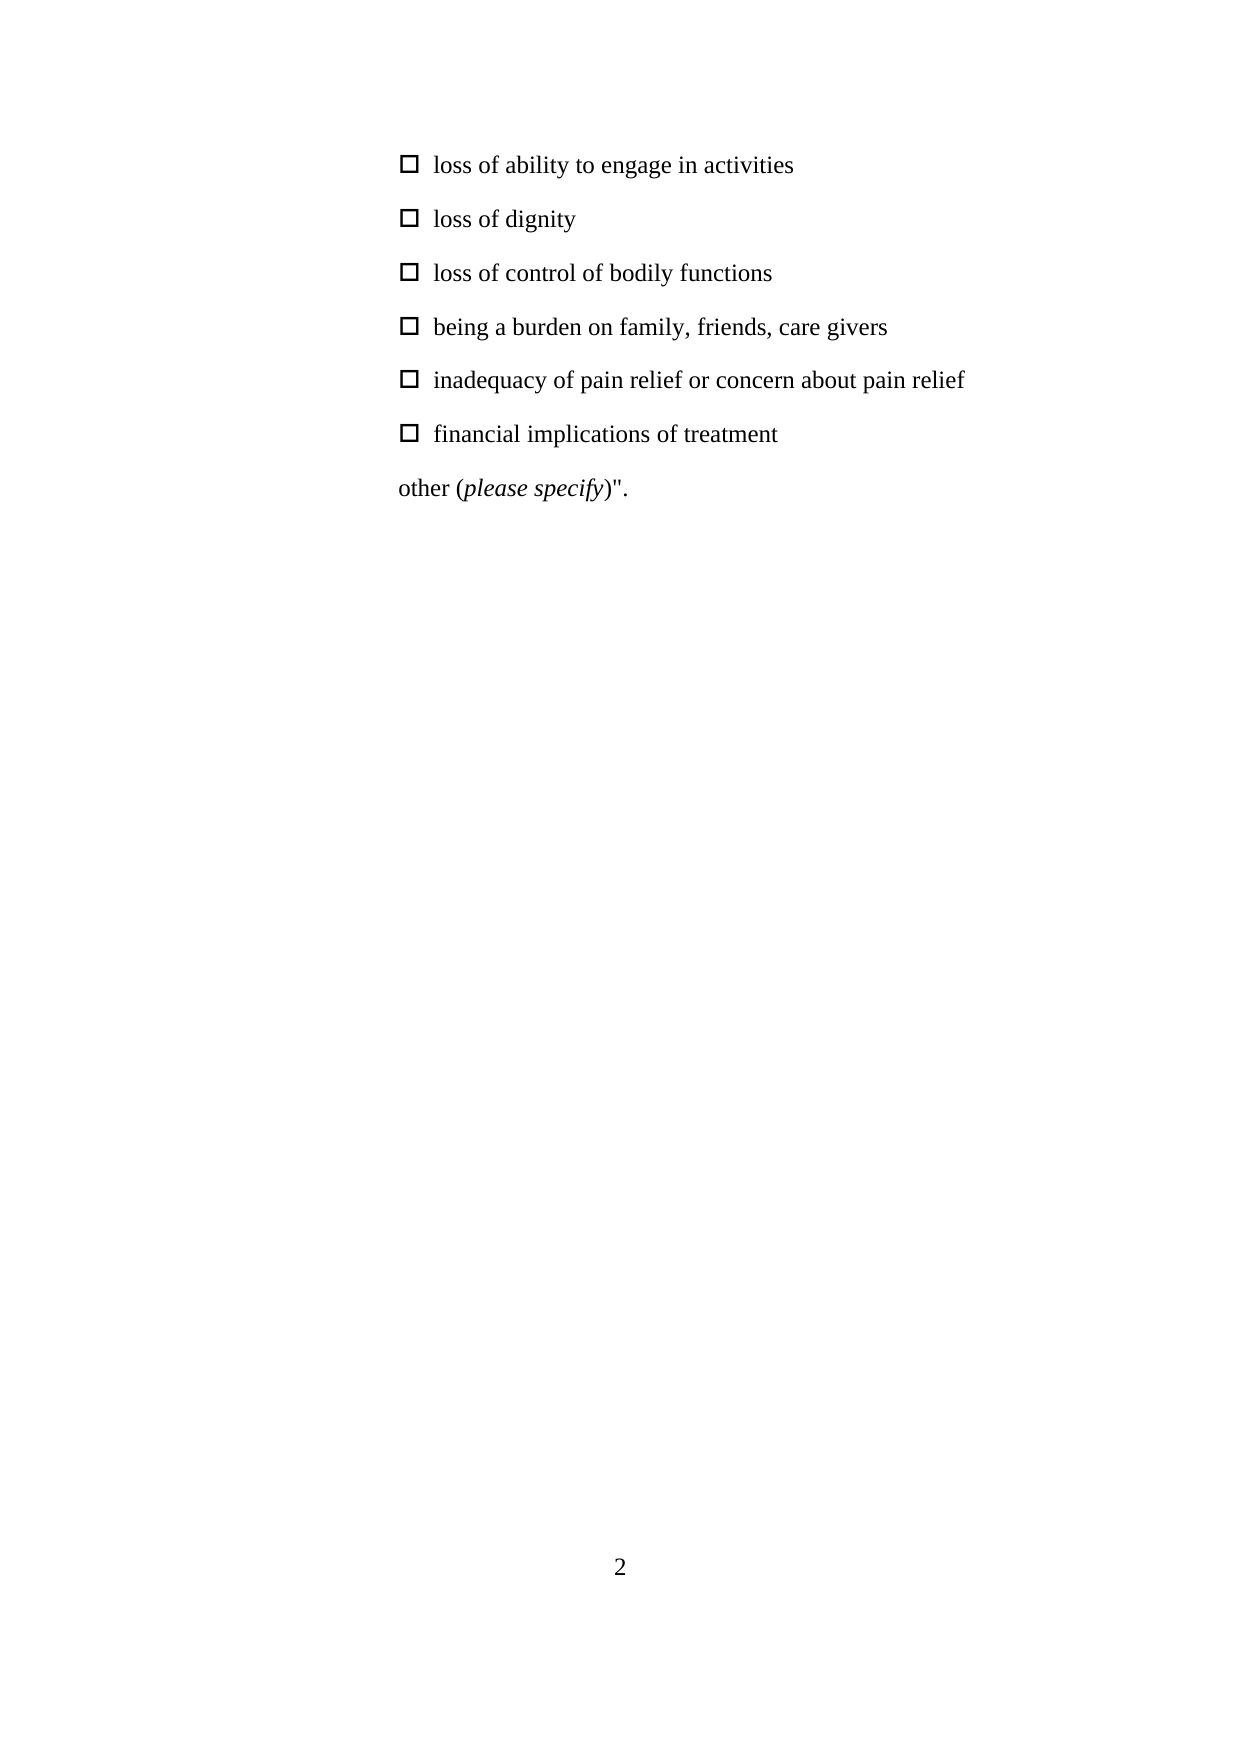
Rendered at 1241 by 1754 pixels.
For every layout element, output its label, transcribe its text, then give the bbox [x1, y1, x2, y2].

subtitle loss of ability to engage in activities [398, 150, 1090, 179]
subtitle being a burden on family, friends, care givers [398, 312, 1090, 340]
subtitle loss of control of bodily functions [398, 258, 1090, 286]
subtitle financial implications of treatment [398, 419, 1090, 448]
subtitle other (please specify)". [398, 473, 1090, 502]
subtitle inadequacy of pain relief or concern about pain relief [398, 365, 1090, 394]
subtitle loss of dignity [398, 204, 1090, 233]
